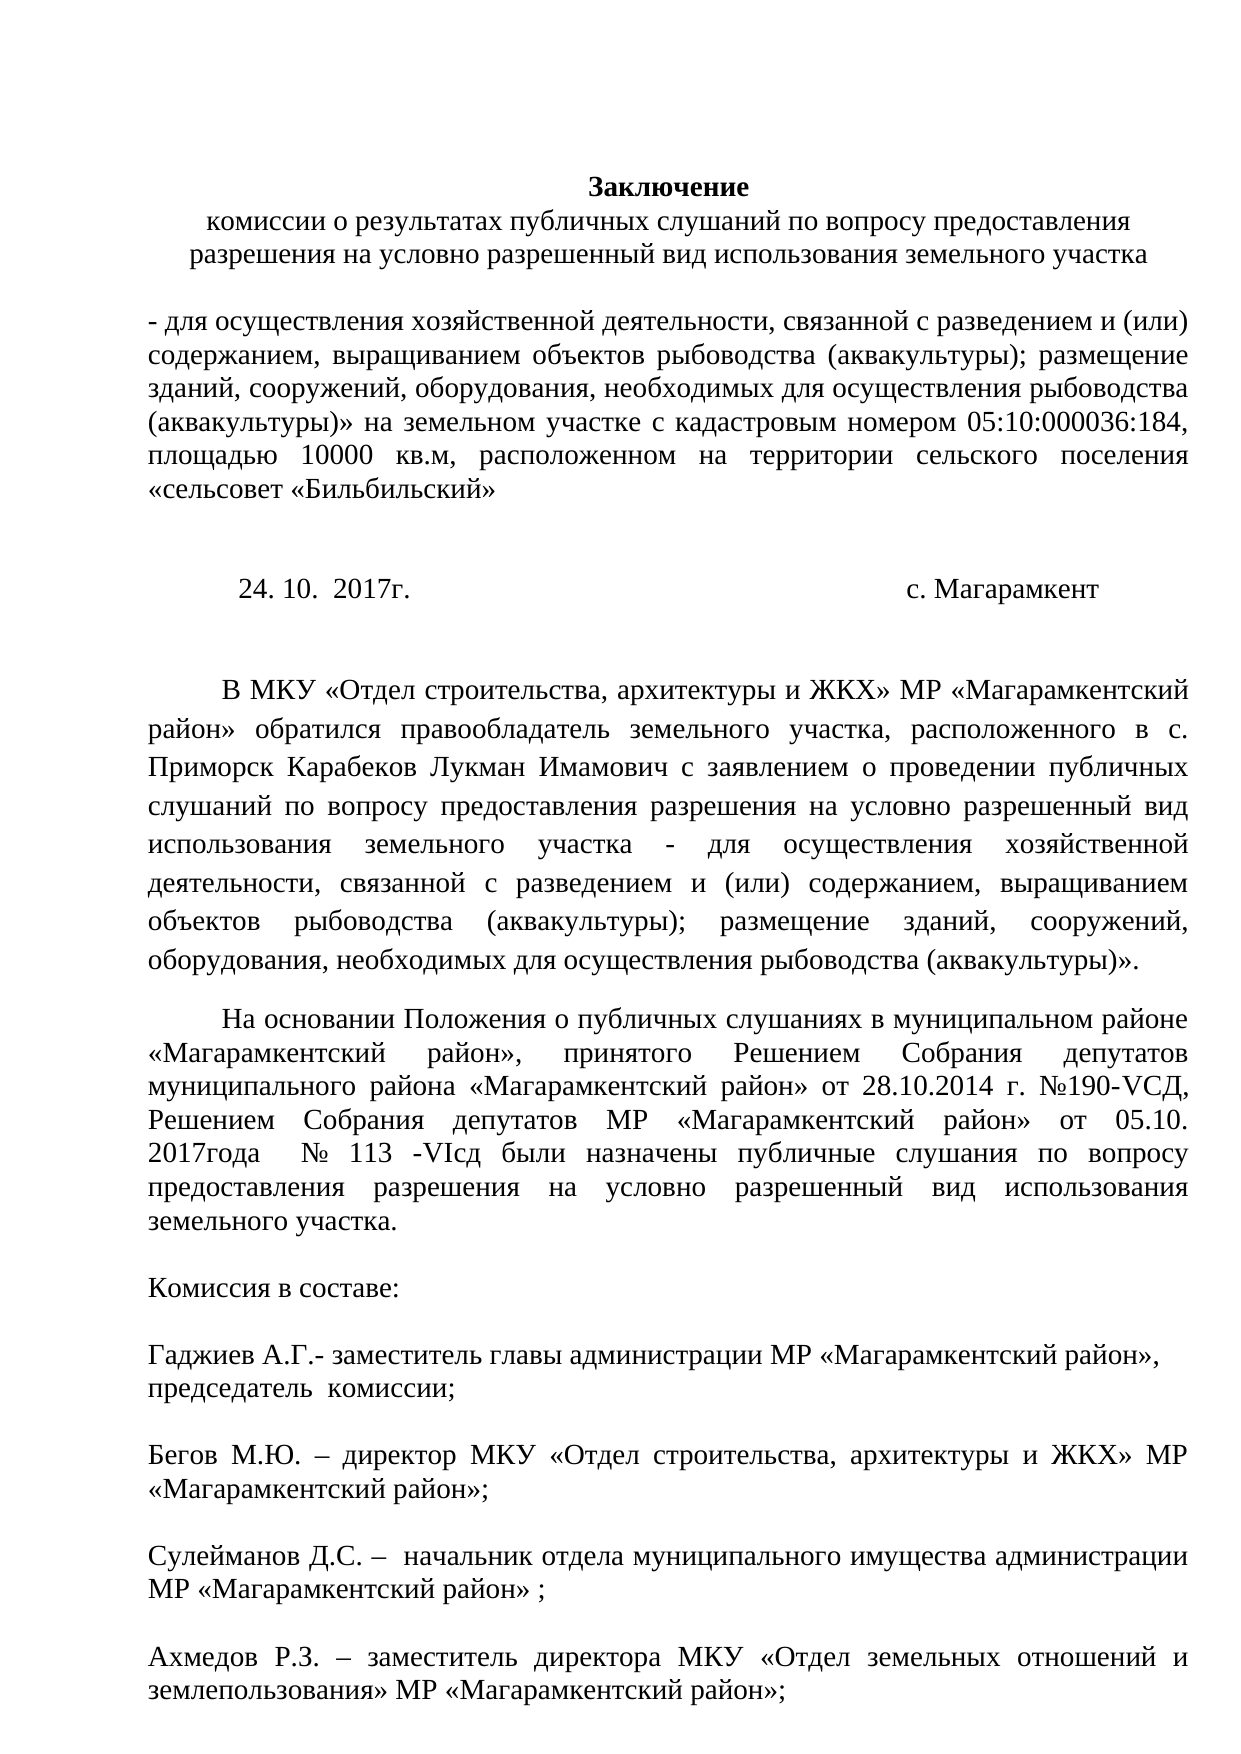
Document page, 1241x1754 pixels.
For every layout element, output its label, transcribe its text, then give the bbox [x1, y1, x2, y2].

text председатель комиссии; [148, 1370, 1189, 1404]
text Комиссия в составе: [148, 1270, 1189, 1303]
text Ахмедов Р.З. – заместитель директора МКУ «Отдел земельных отношений и землепользования» МР «Магарамкентский район»; [148, 1639, 1189, 1706]
text 24. 10. 2017г. с. Магарамкент [148, 572, 1189, 605]
text комиссии о результатах публичных слушаний по вопросу предоставления разрешения на условно разрешенный вид использования земельного участка [148, 203, 1189, 270]
text Гаджиев А.Г.- заместитель главы администрации МР «Магарамкентский район», [148, 1337, 1189, 1370]
text - для осуществления хозяйственной деятельности, связанной с разведением и (или) содержанием, выращиванием объектов рыбоводства (аквакультуры); размещение зданий, сооружений, оборудования, необходимых для осуществления рыбоводства (аквакультуры)» на земельном участке с кадастровым номером 05:10:000036:184, площадью 10000 кв.м, расположенном на территории сельского поселения «сельсовет «Бильбильский» [148, 303, 1189, 504]
text Сулейманов Д.С. – начальник отдела муниципального имущества администрации МР «Магарамкентский район» ; [148, 1538, 1189, 1605]
text Бегов М.Ю. – директор МКУ «Отдел строительства, архитектуры и ЖКХ» МР «Магарамкентский район»; [148, 1437, 1189, 1504]
text В МКУ «Отдел строительства, архитектуры и ЖКХ» МР «Магарамкентский район» обратился правообладатель земельного участка, расположенного в с. Приморск Карабеков Лукман Имамович с заявлением о проведении публичных слушаний по вопросу предоставления разрешения на условно разрешенный вид использования земельного участка - для осуществления хозяйственной деятельности, связанной с разведением и (или) содержанием, выращиванием объектов рыбоводства (аквакультуры); размещение зданий, сооружений, оборудования, необходимых для осуществления рыбоводства (аквакультуры)». [148, 672, 1189, 976]
text На основании Положения о публичных слушаниях в муниципальном районе «Магарамкентский район», принятого Решением Собрания депутатов муниципального района «Магарамкентский район» от 28.10.2014 г. №190-VСД, Решением Собрания депутатов МР «Магарамкентский район» от 05.10. 2017года № 113 -VIсд были назначены публичные слушания по вопросу предоставления разрешения на условно разрешенный вид использования земельного участка. [148, 1001, 1189, 1236]
text Заключение [148, 169, 1189, 203]
